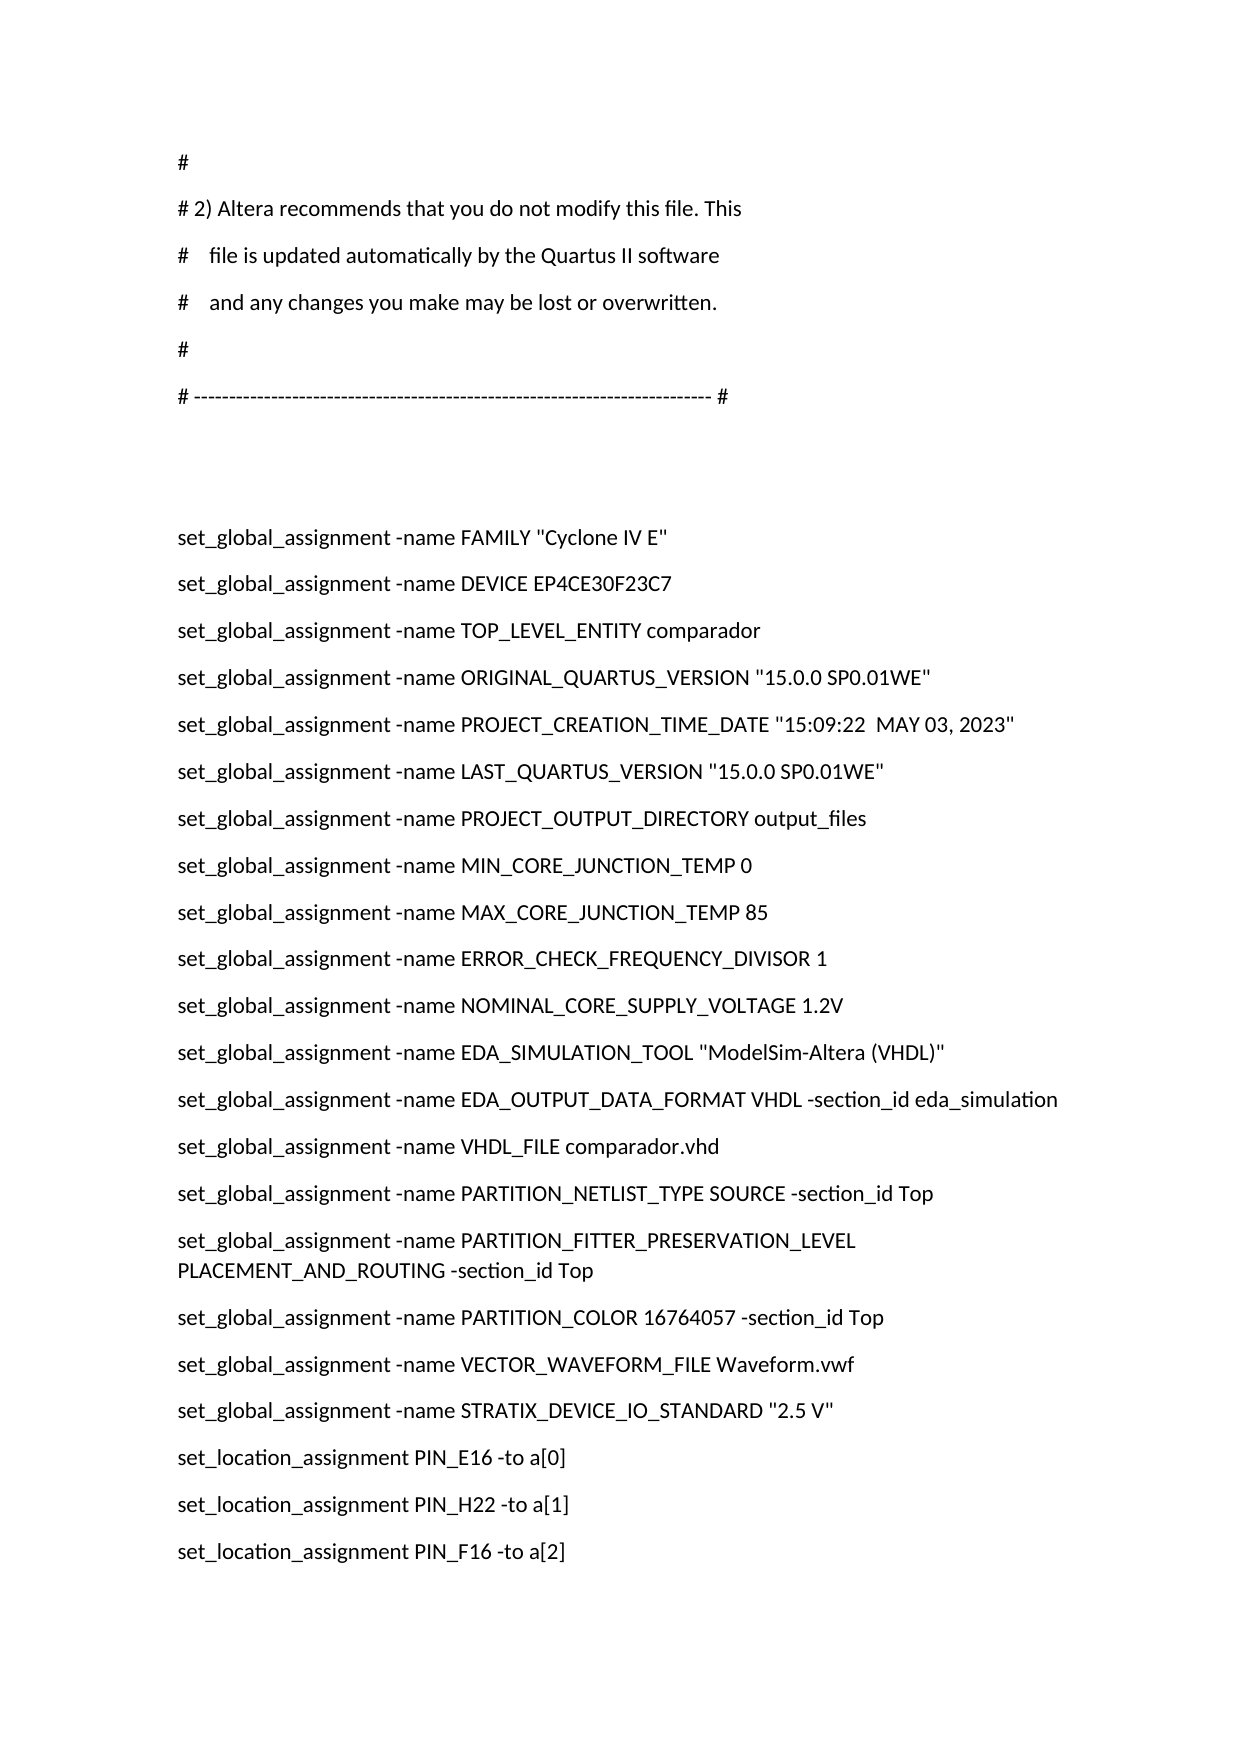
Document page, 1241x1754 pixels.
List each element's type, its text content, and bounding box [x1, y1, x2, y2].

text set_global_assignment -name PROJECT_CREATION_TIME_DATE "15:09:22 MAY 03, 2023" [177, 710, 1063, 738]
text set_global_assignment -name MAX_CORE_JUNCTION_TEMP 85 [177, 898, 1063, 926]
text set_global_assignment -name MIN_CORE_JUNCTION_TEMP 0 [177, 851, 1063, 879]
text set_global_assignment -name ORIGINAL_QUARTUS_VERSION "15.0.0 SP0.01WE" [177, 663, 1063, 691]
text set_global_assignment -name EDA_OUTPUT_DATA_FORMAT VHDL -section_id eda_simulation [177, 1085, 1063, 1113]
text set_global_assignment -name LAST_QUARTUS_VERSION "15.0.0 SP0.01WE" [177, 757, 1063, 785]
text set_global_assignment -name EDA_SIMULATION_TOOL "ModelSim-Altera (VHDL)" [177, 1038, 1063, 1066]
text set_global_assignment -name PROJECT_OUTPUT_DIRECTORY output_files [177, 804, 1063, 832]
text set_global_assignment -name VHDL_FILE comparador.vhd [177, 1132, 1063, 1160]
text set_global_assignment -name ERROR_CHECK_FREQUENCY_DIVISOR 1 [177, 944, 1063, 972]
text # 2) Altera recommends that you do not modify this file. This [177, 194, 1063, 222]
text set_location_assignment PIN_E16 -to a[0] [177, 1443, 1063, 1471]
text set_global_assignment -name NOMINAL_CORE_SUPPLY_VOLTAGE 1.2V [177, 991, 1063, 1019]
text # file is updated automatically by the Quartus II software [177, 241, 1063, 269]
text set_global_assignment -name VECTOR_WAVEFORM_FILE Waveform.vwf [177, 1350, 1063, 1378]
text set_global_assignment -name PARTITION_COLOR 16764057 -section_id Top [177, 1303, 1063, 1331]
text set_location_assignment PIN_F16 -to a[2] [177, 1537, 1063, 1565]
text # -------------------------------------------------------------------------- # [177, 382, 1063, 410]
text set_global_assignment -name PARTITION_NETLIST_TYPE SOURCE -section_id Top [177, 1179, 1063, 1207]
text set_global_assignment -name STRATIX_DEVICE_IO_STANDARD "2.5 V" [177, 1397, 1063, 1424]
text set_location_assignment PIN_H22 -to a[1] [177, 1490, 1063, 1518]
text # and any changes you make may be lost or overwritten. [177, 288, 1063, 316]
text set_global_assignment -name PARTITION_FITTER_PRESERVATION_LEVEL PLACEMENT_AND_ROUTING -section_id Top [177, 1226, 1063, 1284]
text set_global_assignment -name FAMILY "Cyclone IV E" [177, 523, 1063, 551]
text set_global_assignment -name TOP_LEVEL_ENTITY comparador [177, 616, 1063, 644]
text set_global_assignment -name DEVICE EP4CE30F23C7 [177, 569, 1063, 597]
text # [177, 335, 1063, 363]
text # [177, 148, 1063, 176]
